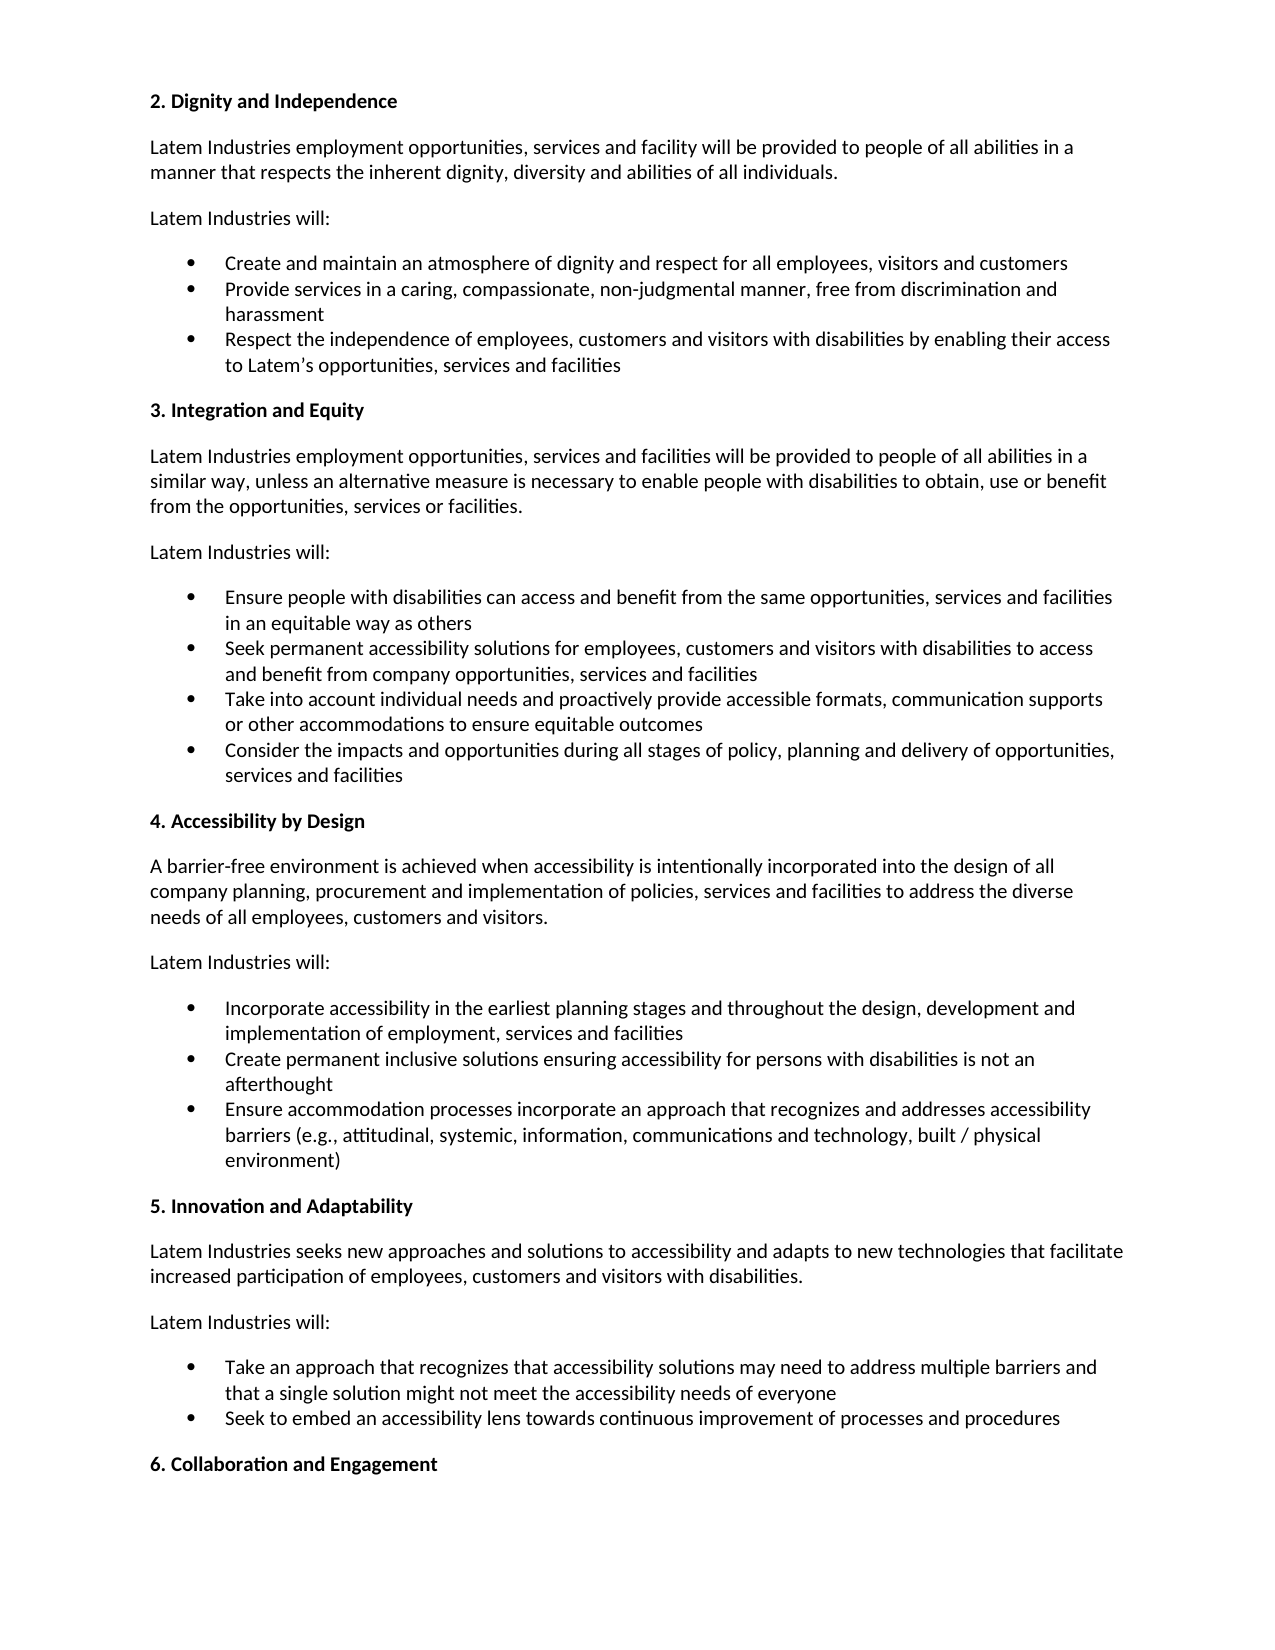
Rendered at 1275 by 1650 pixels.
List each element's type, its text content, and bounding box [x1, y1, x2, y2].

text Latem Industries employment opportunities, services and facilities will be provided to people of all abilities in a similar way, unless an alternative measure is necessary to enable people with disabilities to obtain, use or benefit from the opportunities, services or facilities. [150, 443, 1125, 519]
text 2. Dignity and Independence [150, 89, 1125, 114]
list Create permanent inclusive solutions ensuring accessibility for persons with disabilities is not an afterthought [187, 1046, 1125, 1097]
list Seek permanent accessibility solutions for employees, customers and visitors with disabilities to access and benefit from company opportunities, services and facilities [187, 635, 1125, 686]
text Latem Industries will: [150, 1309, 1125, 1334]
text Latem Industries seeks new approaches and solutions to accessibility and adapts to new technologies that facilitate increased participation of employees, customers and visitors with disabilities. [150, 1238, 1125, 1289]
text Latem Industries employment opportunities, services and facility will be provided to people of all abilities in a manner that respects the inherent dignity, diversity and abilities of all individuals. [150, 134, 1125, 185]
list Consider the impacts and opportunities during all stages of policy, planning and delivery of opportunities, services and facilities [187, 737, 1125, 788]
text 4. Accessibility by Design [150, 808, 1125, 833]
text Latem Industries will: [150, 949, 1125, 975]
text 6. Collaboration and Engagement [150, 1451, 1125, 1476]
list Take an approach that recognizes that accessibility solutions may need to address multiple barriers and that a single solution might not meet the accessibility needs of everyone [187, 1354, 1125, 1405]
text 3. Integration and Equity [150, 397, 1125, 423]
list Seek to embed an accessibility lens towards continuous improvement of processes and procedures [187, 1405, 1125, 1431]
list Ensure accommodation processes incorporate an approach that recognizes and addresses accessibility barriers (e.g., attitudinal, systemic, information, communications and technology, built / physical environment) [187, 1097, 1125, 1173]
text A barrier-free environment is achieved when accessibility is intentionally incorporated into the design of all company planning, procurement and implementation of policies, services and facilities to address the diverse needs of all employees, customers and visitors. [150, 853, 1125, 929]
list Create and maintain an atmosphere of dignity and respect for all employees, visitors and customers [187, 250, 1125, 276]
list Ensure people with disabilities can access and benefit from the same opportunities, services and facilities in an equitable way as others [187, 584, 1125, 635]
list Respect the independence of employees, customers and visitors with disabilities by enabling their access to Latem’s opportunities, services and facilities [187, 327, 1125, 377]
list Take into account individual needs and proactively provide accessible formats, communication supports or other accommodations to ensure equitable outcomes [187, 686, 1125, 737]
text Latem Industries will: [150, 205, 1125, 230]
text 5. Innovation and Adaptability [150, 1193, 1125, 1218]
text Latem Industries will: [150, 539, 1125, 564]
list Incorporate accessibility in the earliest planning stages and throughout the design, development and implementation of employment, services and facilities [187, 995, 1125, 1046]
list Provide services in a caring, compassionate, non-judgmental manner, free from discrimination and harassment [187, 276, 1125, 327]
